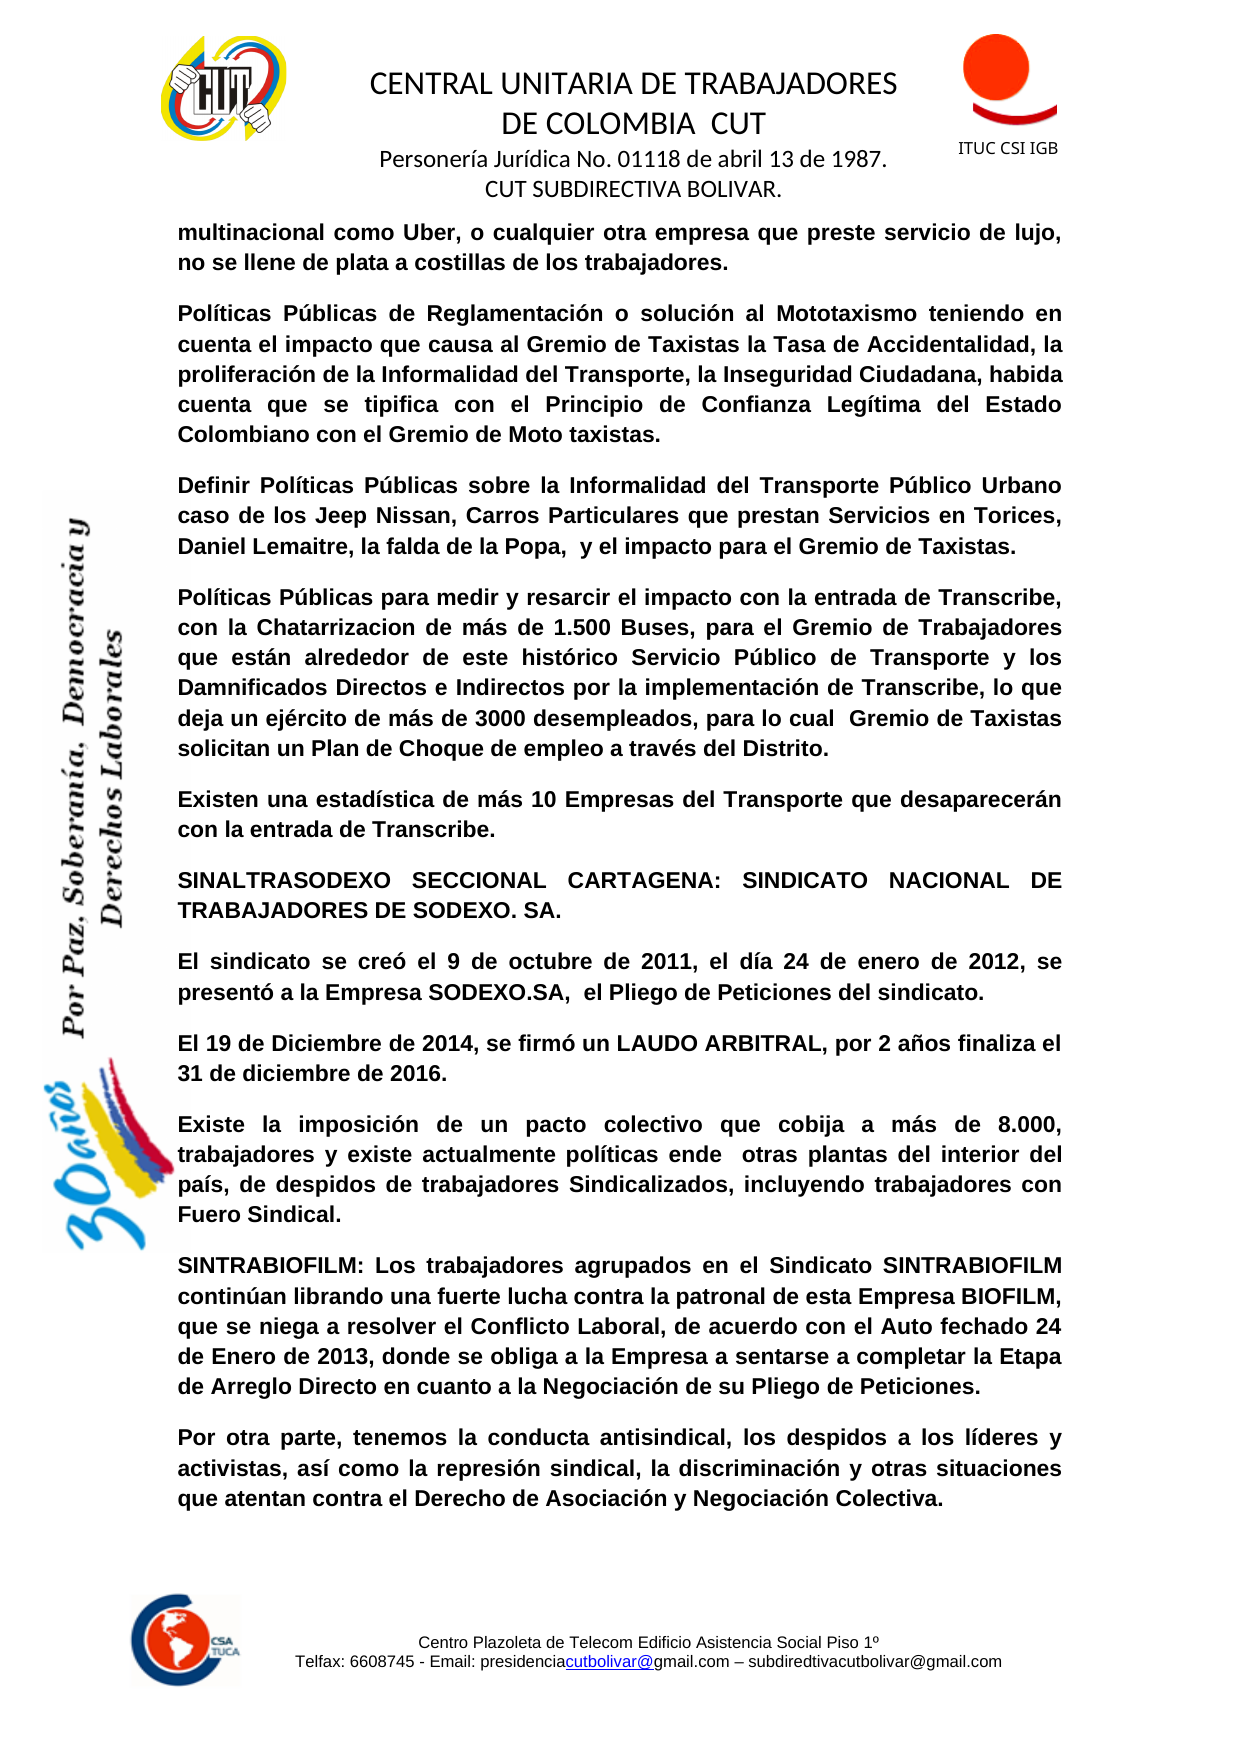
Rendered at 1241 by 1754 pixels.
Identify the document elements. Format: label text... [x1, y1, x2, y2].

text SINALTRASODEXO SECCIONAL CARTAGENA: SINDICATO NACIONAL DE TRABAJADORES DE SODEXO. SA. [177, 867, 1063, 923]
text El 19 de Diciembre de 2014, se firmó un LAUDO ARBITRAL, por 2 años finaliza el 31 de diciembre de 2016. [177, 1029, 1063, 1086]
picture [43, 491, 190, 1252]
text Políticas Públicas de Reglamentación o solución al Mototaxismo teniendo en cuenta el impacto que causa al Gremio de Taxistas la Tasa de Accidentalidad, la proliferación de la Informalidad del Transporte, la Inseguridad Ciudadana, habida cuenta que se tipifica con el Principio de Confianza Legítima del Estado Colombiano con el Gremio de Moto taxistas. [177, 300, 1063, 447]
picture [161, 36, 287, 141]
text Existen una estadística de más 10 Empresas del Transporte que desaparecerán con la entrada de Transcribe. [177, 786, 1063, 842]
text Por otra parte, tenemos la conducta antisindical, los despidos a los líderes y activistas, así como la represión sindical, la discriminación y otras situaciones que atentan contra el Derecho de Asociación y Negociación Colectiva. [177, 1424, 1063, 1511]
text Definir Políticas Públicas sobre la Informalidad del Transporte Público Urbano caso de los Jeep Nissan, Carros Particulares que prestan Servicios en Torices, Daniel Lemaitre, la falda de la Popa, y el impacto para el Gremio de Taxistas. [177, 472, 1063, 559]
text Existe la imposición de un pacto colectivo que cobija a más de 8.000, trabajadores y existe actualmente políticas ende otras plantas del interior del país, de despidos de trabajadores Sindicalizados, incluyendo trabajadores con Fuero Sindical. [177, 1111, 1063, 1228]
text SINTRABIOFILM: Los trabajadores agrupados en el Sindicato SINTRABIOFILM continúan librando una fuerte lucha contra la patronal de esta Empresa BIOFILM, que se niega a resolver el Conflicto Laboral, de acuerdo con el Auto fechado 24 de Enero de 2013, donde se obliga a la Empresa a sentarse a completar la Etapa de Arreglo Directo en cuanto a la Negociación de su Pliego de Peticiones. [177, 1252, 1063, 1399]
text El sindicato se creó el 9 de octubre de 2011, el día 24 de enero de 2012, se presentó a la Empresa SODEXO.SA, el Pliego de Peticiones del sindicato. [177, 948, 1063, 1005]
text Políticas Públicas para medir y resarcir el impacto con la entrada de Transcribe, con la Chatarrizacion de más de 1.500 Buses, para el Gremio de Trabajadores que están alrededor de este histórico Servicio Público de Transporte y los Damnificados Directos e Indirectos por la implementación de Transcribe, lo que deja un ejército de más de 3000 desempleados, para lo cual Gremio de Taxistas solicitan un Plan de Choque de empleo a través del Distrito. [177, 584, 1063, 761]
